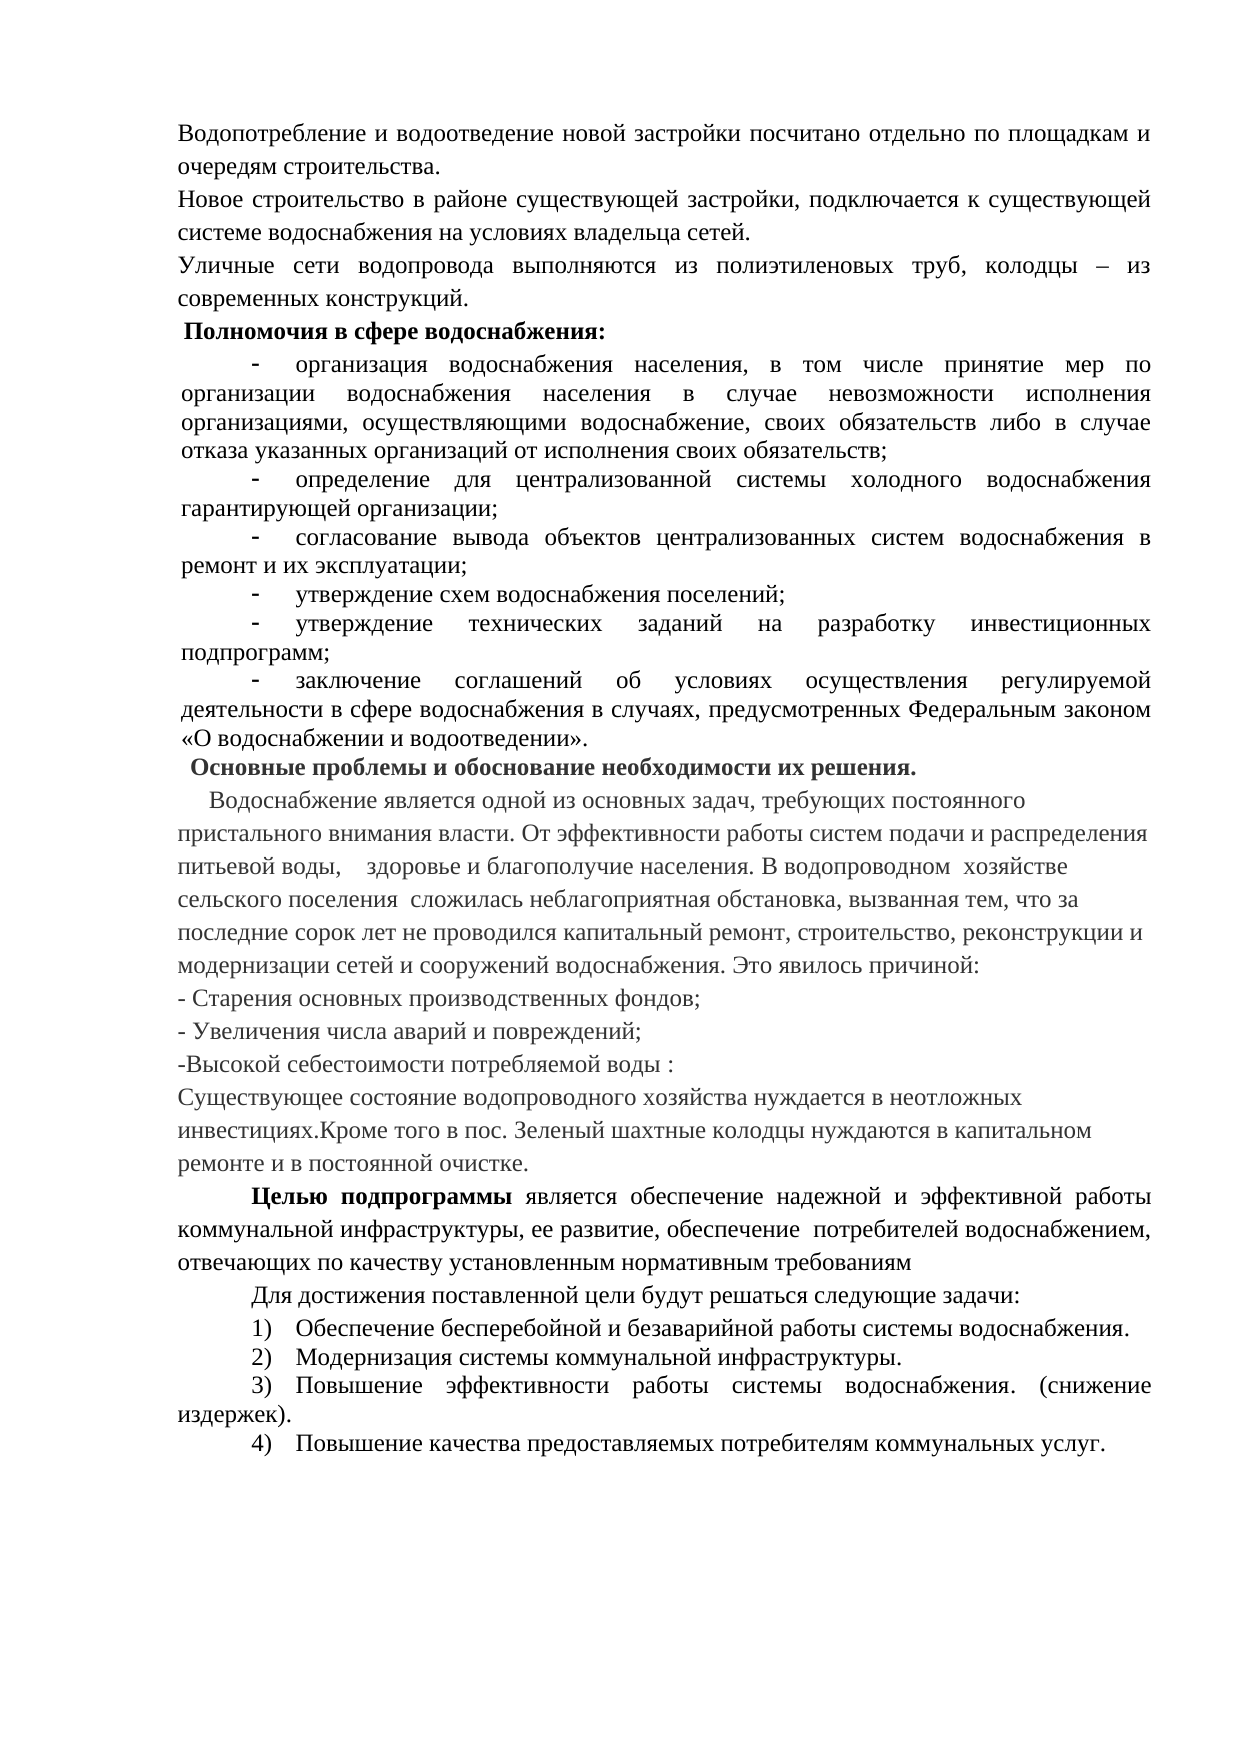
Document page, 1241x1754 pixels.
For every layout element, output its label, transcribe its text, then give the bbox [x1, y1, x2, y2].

text Новое строительство в районе существующей застройки, подключается к существующей системе водоснабжения на условиях владельца сетей. [177, 184, 1152, 246]
text Основные проблемы и обоснование необходимости их решения. [177, 752, 1152, 781]
list согласование вывода объектов централизованных систем водоснабжения в ремонт и их эксплуатации; [181, 522, 1152, 579]
text Полномочия в сфере водоснабжения: [177, 316, 1152, 345]
text Целью подпрограммы является обеспечение надежной и эффективной работы коммунальной инфраструктуры, ее развитие, обеспечение потребителей водоснабжением, отвечающих по качеству установленным нормативным требованиям [177, 1181, 1152, 1276]
list организация водоснабжения населения, в том числе принятие мер по организации водоснабжения населения в случае невозможности исполнения организациями, осуществляющими водоснабжение, своих обязательств либо в случае отказа указанных организаций от исполнения своих обязательств; [181, 349, 1152, 464]
list Модернизация системы коммунальной инфраструктуры. [177, 1342, 1152, 1371]
list Повышение эффективности работы системы водоснабжения. (снижение издержек). [177, 1371, 1152, 1428]
text Водопотребление и водоотведение новой застройки посчитано отдельно по площадкам и очередям строительства. [177, 118, 1152, 180]
list утверждение схем водоснабжения поселений; [181, 579, 1152, 608]
list заключение соглашений об условиях осуществления регулируемой деятельности в сфере водоснабжения в случаях, предусмотренных Федеральным законом «О водоснабжении и водоотведении». [181, 666, 1152, 752]
list определение для централизованной системы холодного водоснабжения гарантирующей организации; [181, 464, 1152, 522]
list Обеспечение бесперебойной и безаварийной работы системы водоснабжения. [177, 1313, 1152, 1342]
text -Высокой себестоимости потребляемой воды : Существующее состояние водопроводного хозяйства нуждается в неотложных инвестициях.Кроме того в пос. Зеленый шахтные колодцы нуждаются в капитальном ремонте и в постоянной очистке. [177, 1049, 1152, 1177]
text Водоснабжение является одной из основных задач, требующих постоянного пристального внимания власти. От эффективности работы систем подачи и распределения питьевой воды, здоровье и благополучие населения. В водопроводном хозяйстве сельского поселения сложилась неблагоприятная обстановка, вызванная тем, что за последние сорок лет не проводился капитальный ремонт, строительство, реконструкции и модернизации сетей и сооружений водоснабжения. Это явилось причиной: - Старения основных производственных фондов; - Увеличения числа аварий и повреждений; [177, 785, 1152, 1045]
list Повышение качества предоставляемых потребителям коммунальных услуг. [177, 1428, 1152, 1457]
text Уличные сети водопровода выполняются из полиэтиленовых труб, колодцы – из современных конструкций. [177, 250, 1152, 312]
list утверждение технических заданий на разработку инвестиционных подпрограмм; [181, 608, 1152, 666]
text Для достижения поставленной цели будут решаться следующие задачи: [177, 1280, 1152, 1309]
